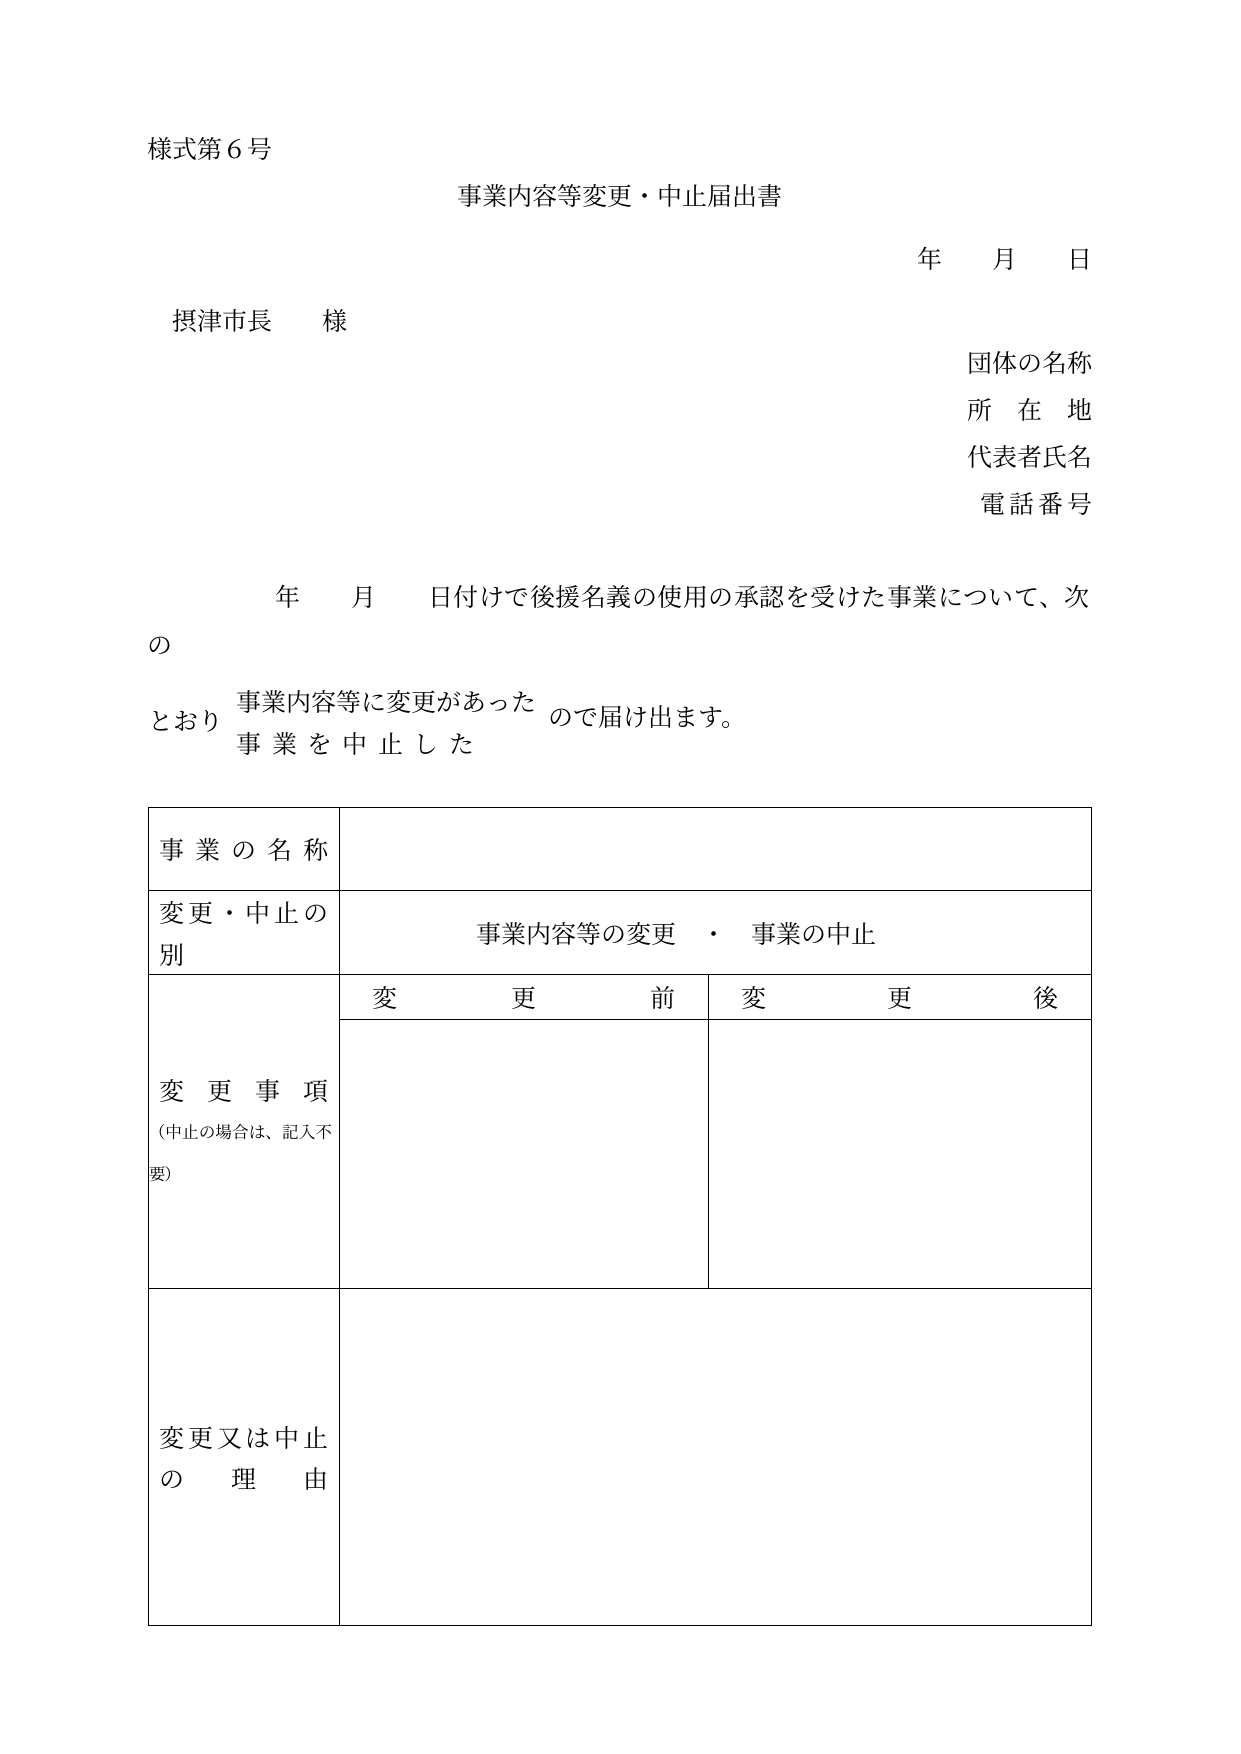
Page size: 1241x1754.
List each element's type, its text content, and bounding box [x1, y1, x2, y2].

text 所 在 地 [148, 388, 1092, 429]
table_cell 事業を中止した [237, 722, 547, 764]
table_header 事業内容等に変更があった [237, 680, 547, 721]
table_cell 事業内容等の変更 ・ 事業の中止 [340, 891, 1091, 973]
text 様式第６号 [148, 127, 1092, 169]
table_header [340, 808, 1091, 890]
text 代表者氏名 [148, 434, 1092, 476]
text 年 月 日付けで後援名義の使用の承認を受けた事業について、次の [148, 575, 1092, 665]
table_cell [340, 1289, 1091, 1625]
table_cell 変更後 [709, 975, 1091, 1019]
text 年 月 日 [148, 236, 1092, 278]
table_cell [709, 1020, 1091, 1288]
table_header とおり [149, 680, 236, 764]
text 電話番号 [148, 482, 1092, 523]
table_cell 変更・中止の別 [149, 891, 339, 973]
table_cell 変更事項 （中止の場合は、記入不要） [149, 975, 339, 1288]
table_cell 変更前 [340, 975, 708, 1019]
text 事業内容等変更・中止届出書 [148, 174, 1092, 216]
table_header 事業の名称 [149, 808, 339, 890]
text 摂津市長 様 [148, 299, 1092, 341]
table_header ので届け出ます。 [548, 680, 1091, 764]
text 団体の名称 [148, 341, 1092, 382]
table_cell [340, 1020, 708, 1288]
table_cell 変更又は中止の理由 [149, 1289, 339, 1625]
